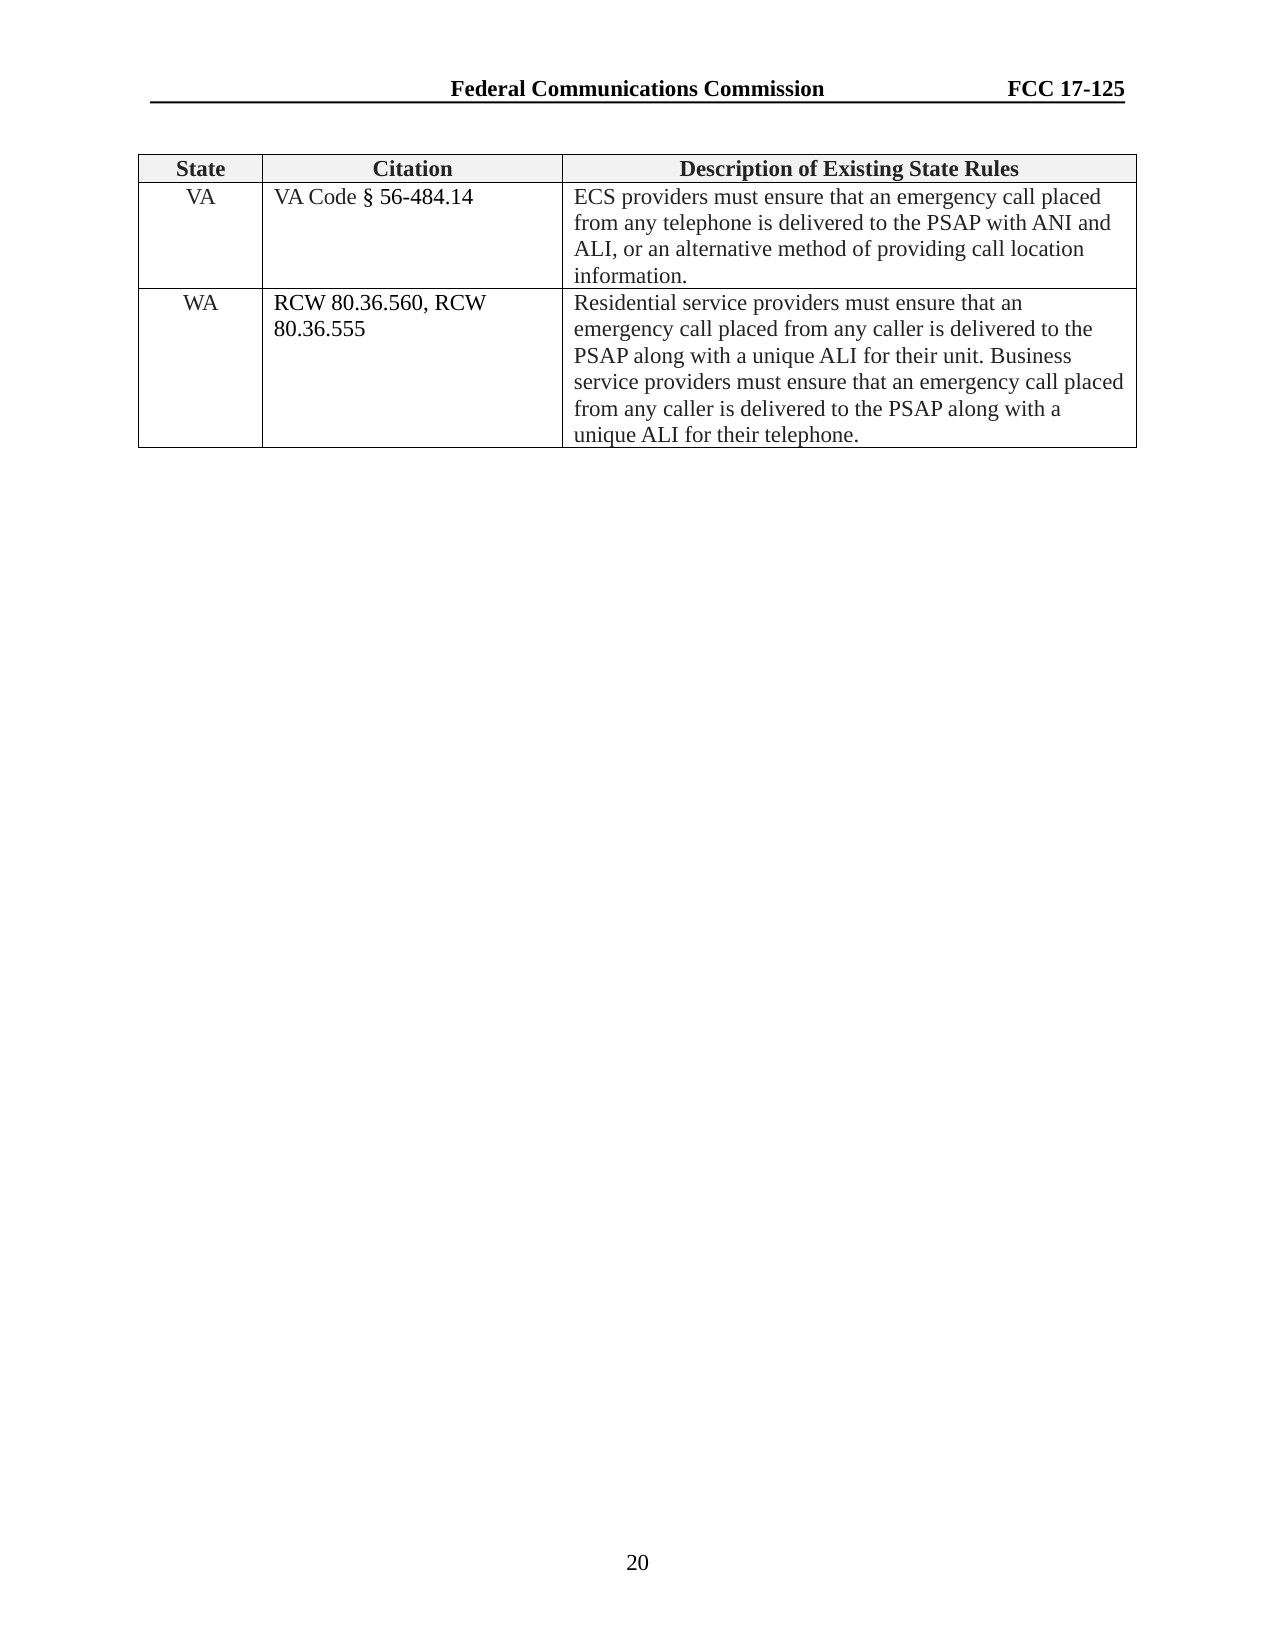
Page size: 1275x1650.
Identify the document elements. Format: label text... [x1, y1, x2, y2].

table_cell VA Code § 56-484.14 [263, 183, 562, 288]
table_cell WA [139, 289, 262, 447]
table_cell RCW 80.36.560, RCW 80.36.555 [263, 289, 562, 447]
table_header State [139, 155, 262, 182]
table_cell ECS providers must ensure that an emergency call placed from any telephone is delivered to the PSAP with ANI and ALI, or an alternative method of providing call location information. [563, 183, 1136, 288]
table_header Description of Existing State Rules [563, 155, 1136, 182]
table_header Citation [263, 155, 562, 182]
table_cell Residential service providers must ensure that an emergency call placed from any caller is delivered to the PSAP along with a unique ALI for their unit. Business service providers must ensure that an emergency call placed from any caller is delivered to the PSAP along with a unique ALI for their telephone. [563, 289, 1136, 447]
table_cell VA [139, 183, 262, 288]
